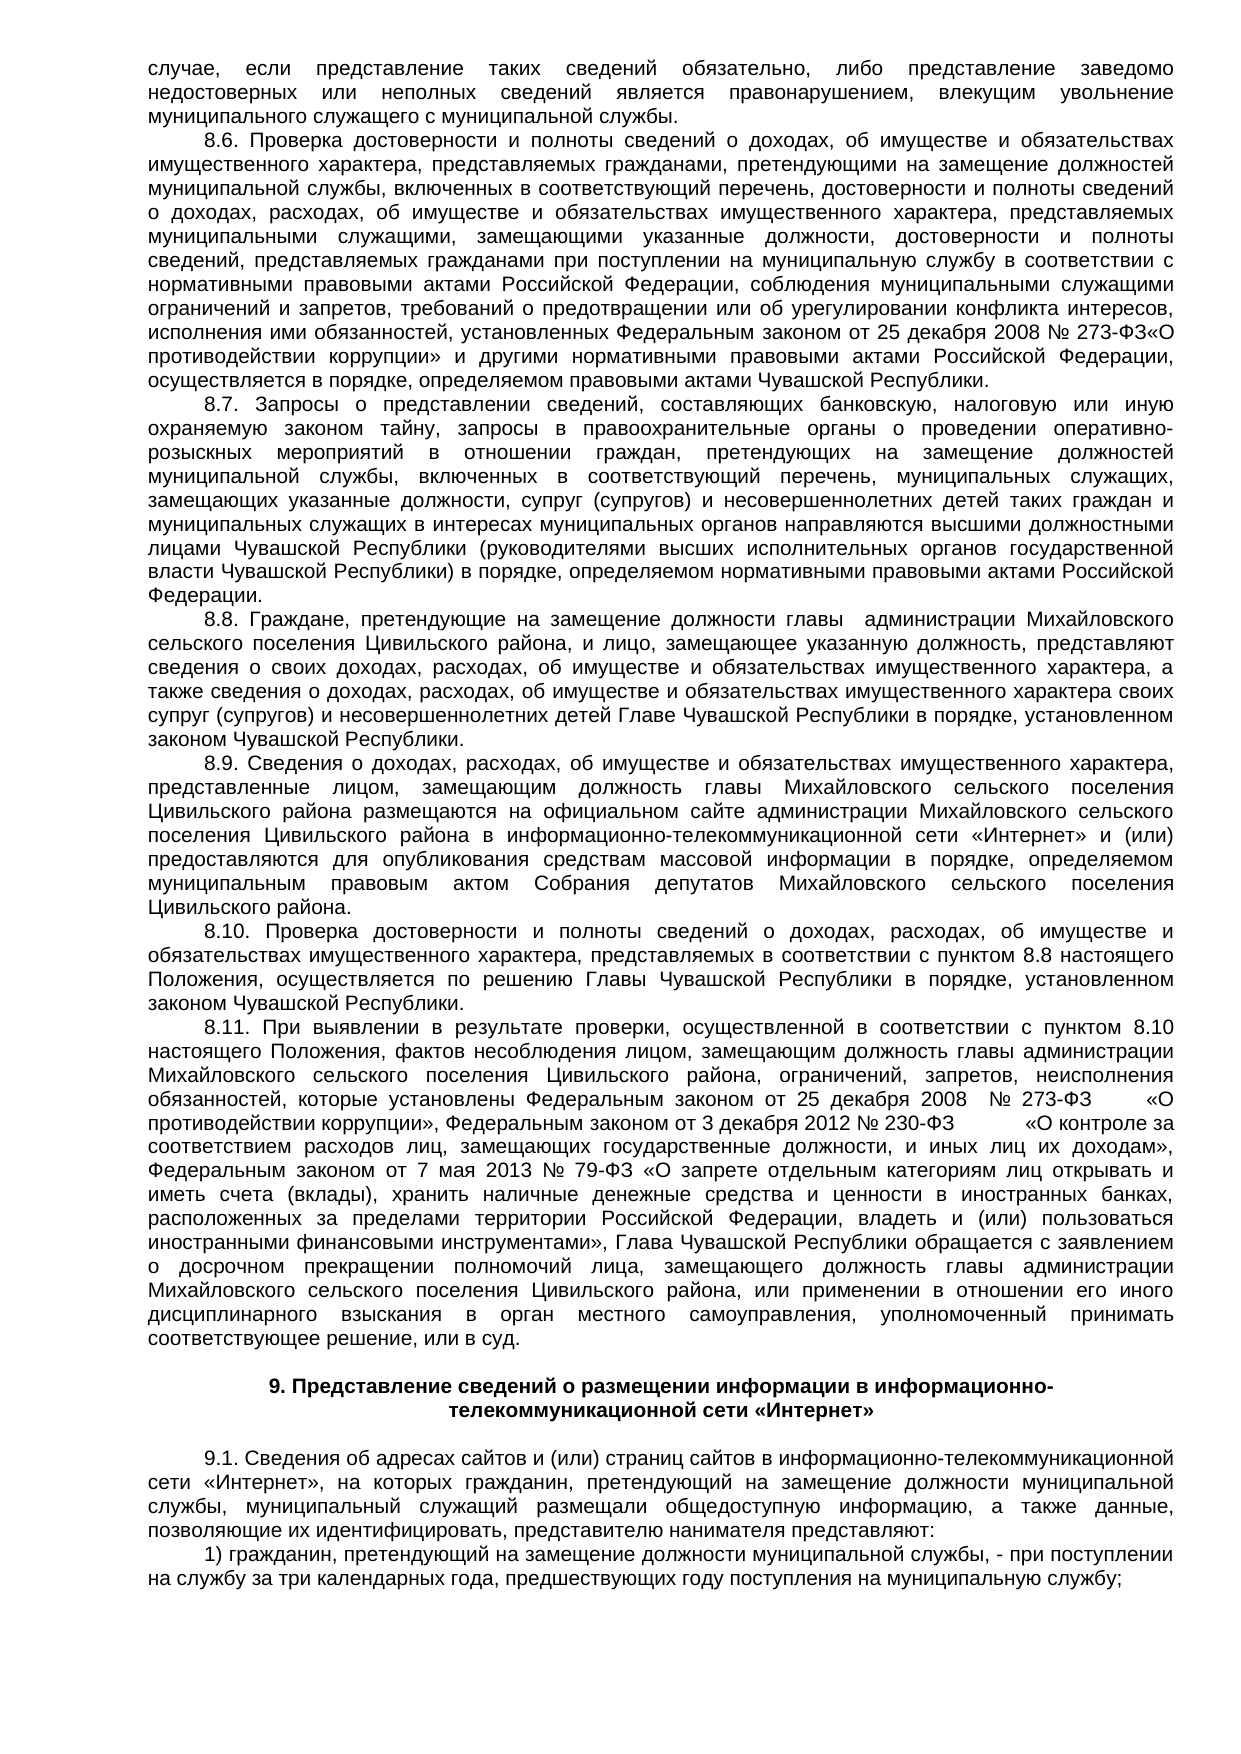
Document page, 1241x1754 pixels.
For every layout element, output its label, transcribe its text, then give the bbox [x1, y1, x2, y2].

text 8.9. Сведения о доходах, расходах, об имуществе и обязательствах имущественного характера, представленные лицом, замещающим должность главы Михайловского сельского поселения Цивильского района размещаются на официальном сайте администрации Михайловского сельского поселения Цивильского района в информационно-телекоммуникационной сети «Интернет» и (или) предоставляются для опубликования средствам массовой информации в порядке, определяемом муниципальным правовым актом Собрания депутатов Михайловского сельского поселения Цивильского района. [148, 751, 1175, 919]
text 9.1. Сведения об адресах сайтов и (или) страниц сайтов в информационно-телекоммуникационной сети «Интернет», на которых гражданин, претендующий на замещение должности муниципальной службы, муниципальный служащий размещали общедоступную информацию, а также данные, позволяющие их идентифицировать, представителю нанимателя представляют: [148, 1446, 1175, 1542]
text 9. Представление сведений о размещении информации в информационно-телекоммуникационной сети «Интернет» [148, 1374, 1175, 1422]
text 8.11. При выявлении в результате проверки, осуществленной в соответствии с пунктом 8.10 настоящего Положения, фактов несоблюдения лицом, замещающим должность главы администрации Михайловского сельского поселения Цивильского района, ограничений, запретов, неисполнения обязанностей, которые установлены Федеральным законом от 25 декабря 2008 № 273-ФЗ «О противодействии коррупции», Федеральным законом от 3 декабря 2012 № 230-ФЗ «О контроле за соответствием расходов лиц, замещающих государственные должности, и иных лиц их доходам», Федеральным законом от 7 мая 2013 № 79-ФЗ «О запрете отдельным категориям лиц открывать и иметь счета (вклады), хранить наличные денежные средства и ценности в иностранных банках, расположенных за пределами территории Российской Федерации, владеть и (или) пользоваться иностранными финансовыми инструментами», Глава Чувашской Республики обращается с заявлением о досрочном прекращении полномочий лица, замещающего должность главы администрации Михайловского сельского поселения Цивильского района, или применении в отношении его иного дисциплинарного взыскания в орган местного самоуправления, уполномоченный принимать соответствующее решение, или в суд. [148, 1014, 1175, 1350]
text 8.10. Проверка достоверности и полноты сведений о доходах, расходах, об имуществе и обязательствах имущественного характера, представляемых в соответствии с пунктом 8.8 настоящего Положения, осуществляется по решению Главы Чувашской Республики в порядке, установленном законом Чувашской Республики. [148, 919, 1175, 1014]
text 8.6. Проверка достоверности и полноты сведений о доходах, об имуществе и обязательствах имущественного характера, представляемых гражданами, претендующими на замещение должностей муниципальной службы, включенных в соответствующий перечень, достоверности и полноты сведений о доходах, расходах, об имуществе и обязательствах имущественного характера, представляемых муниципальными служащими, замещающими указанные должности, достоверности и полноты сведений, представляемых гражданами при поступлении на муниципальную службу в соответствии с нормативными правовыми актами Российской Федерации, соблюдения муниципальными служащими ограничений и запретов, требований о предотвращении или об урегулировании конфликта интересов, исполнения ими обязанностей, установленных Федеральным законом от 25 декабря 2008 № 273-ФЗ«О противодействии коррупции» и другими нормативными правовыми актами Российской Федерации, осуществляется в порядке, определяемом правовыми актами Чувашской Республики. [148, 128, 1175, 392]
text 8.8. Граждане, претендующие на замещение должности главы администрации Михайловского сельского поселения Цивильского района, и лицо, замещающее указанную должность, представляют сведения о своих доходах, расходах, об имуществе и обязательствах имущественного характера, а также сведения о доходах, расходах, об имуществе и обязательствах имущественного характера своих супруг (супругов) и несовершеннолетних детей Главе Чувашской Республики в порядке, установленном законом Чувашской Республики. [148, 607, 1175, 751]
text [148, 56, 1175, 128]
text 8.7. Запросы о представлении сведений, составляющих банковскую, налоговую или иную охраняемую законом тайну, запросы в правоохранительные органы о проведении оперативно-розыскных мероприятий в отношении граждан, претендующих на замещение должностей муниципальной службы, включенных в соответствующий перечень, муниципальных служащих, замещающих указанные должности, супруг (супругов) и несовершеннолетних детей таких граждан и муниципальных служащих в интересах муниципальных органов направляются высшими должностными лицами Чувашской Республики (руководителями высших исполнительных органов государственной власти Чувашской Республики) в порядке, определяемом нормативными правовыми актами Российской Федерации. [148, 392, 1175, 607]
text 1) гражданин, претендующий на замещение должности муниципальной службы, - при поступлении на службу за три календарных года, предшествующих году поступления на муниципальную службу; [148, 1542, 1175, 1589]
